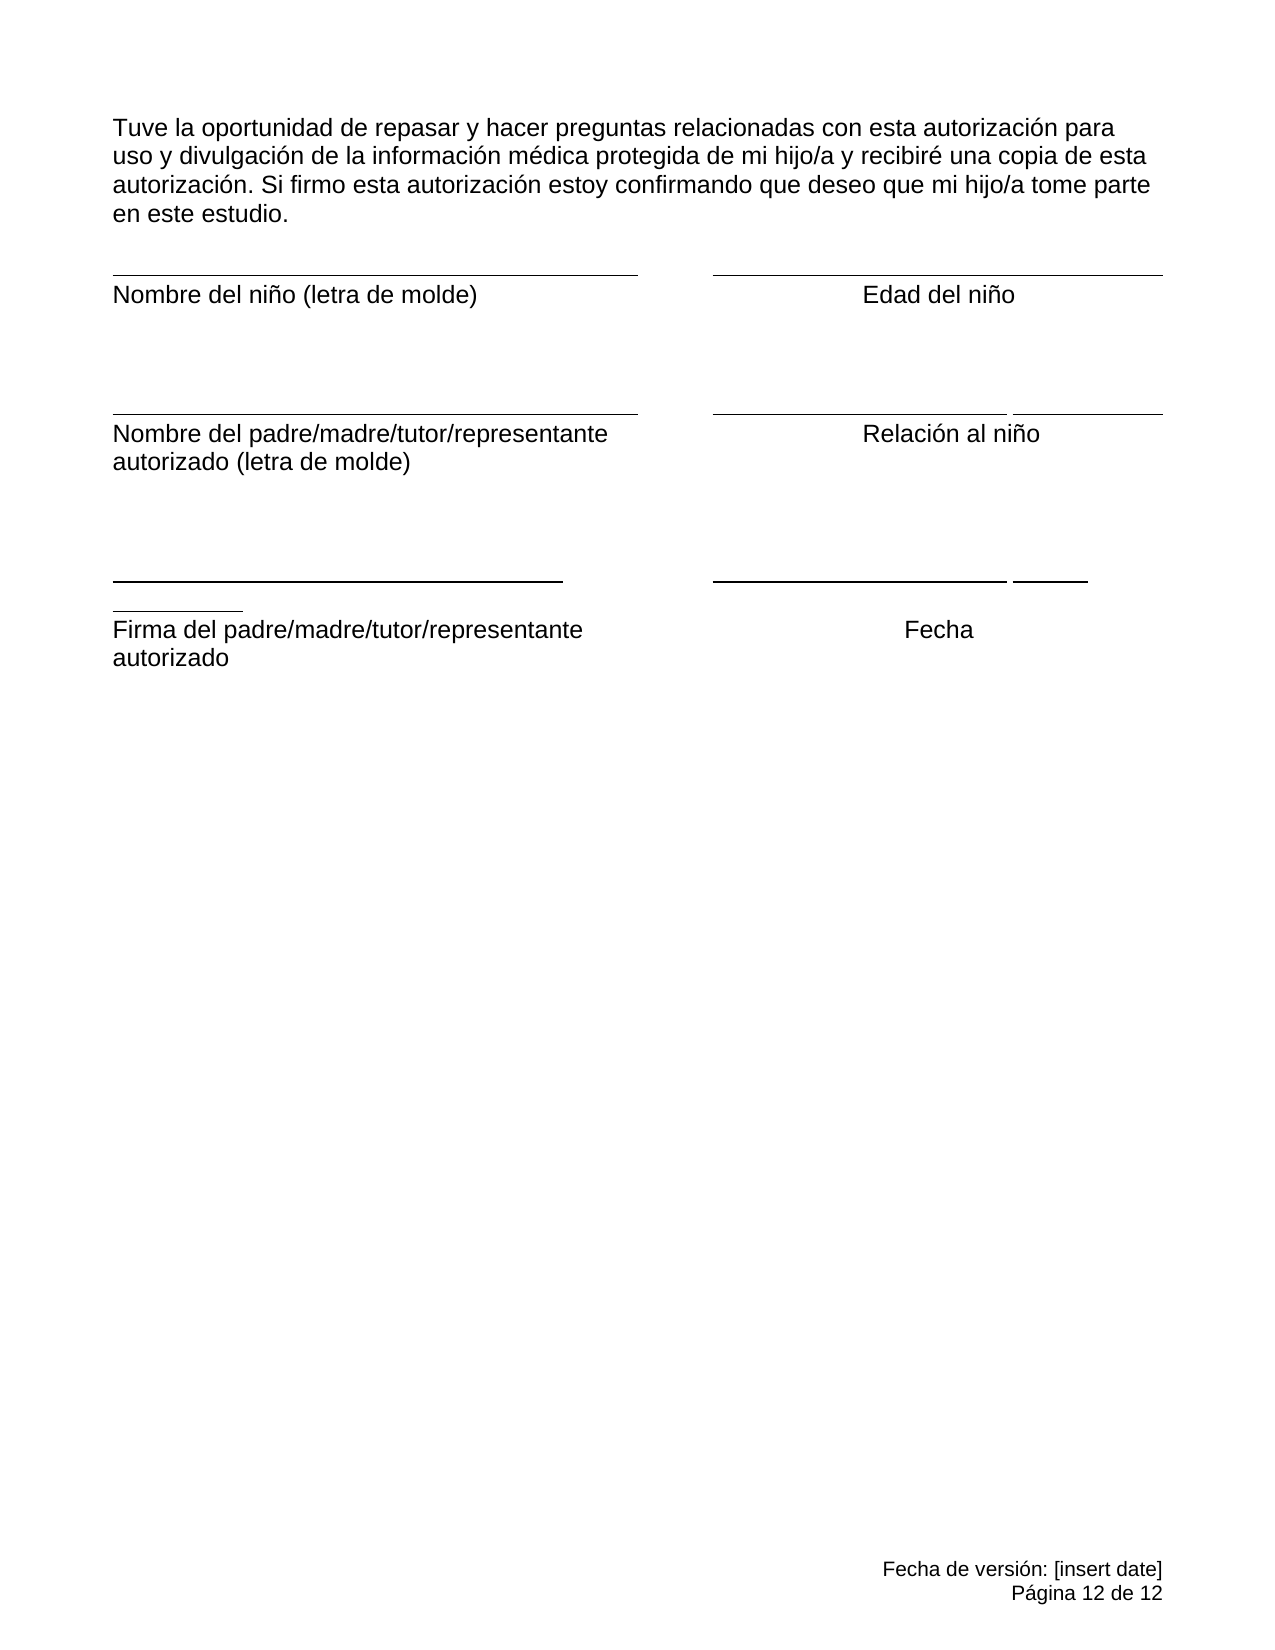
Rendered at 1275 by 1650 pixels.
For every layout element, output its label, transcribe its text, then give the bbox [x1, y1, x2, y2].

text Tuve la oportunidad de repasar y hacer preguntas relacionadas con esta autorización para uso y divulgación de la información médica protegida de mi hijo/a y recibiré una copia de esta autorización. Si firmo esta autorización estoy confirmando que deseo que mi hijo/a tome parte en este estudio. [112, 112, 1162, 227]
text Firma del padre/madre/tutor/representante Fecha [112, 615, 1162, 643]
text Nombre del padre/madre/tutor/representante Relación al niño [112, 418, 1162, 447]
text Nombre del niño (letra de molde) Edad del niño [112, 280, 1162, 309]
text autorizado [112, 643, 1162, 672]
text autorizado (letra de molde) [112, 447, 1162, 476]
